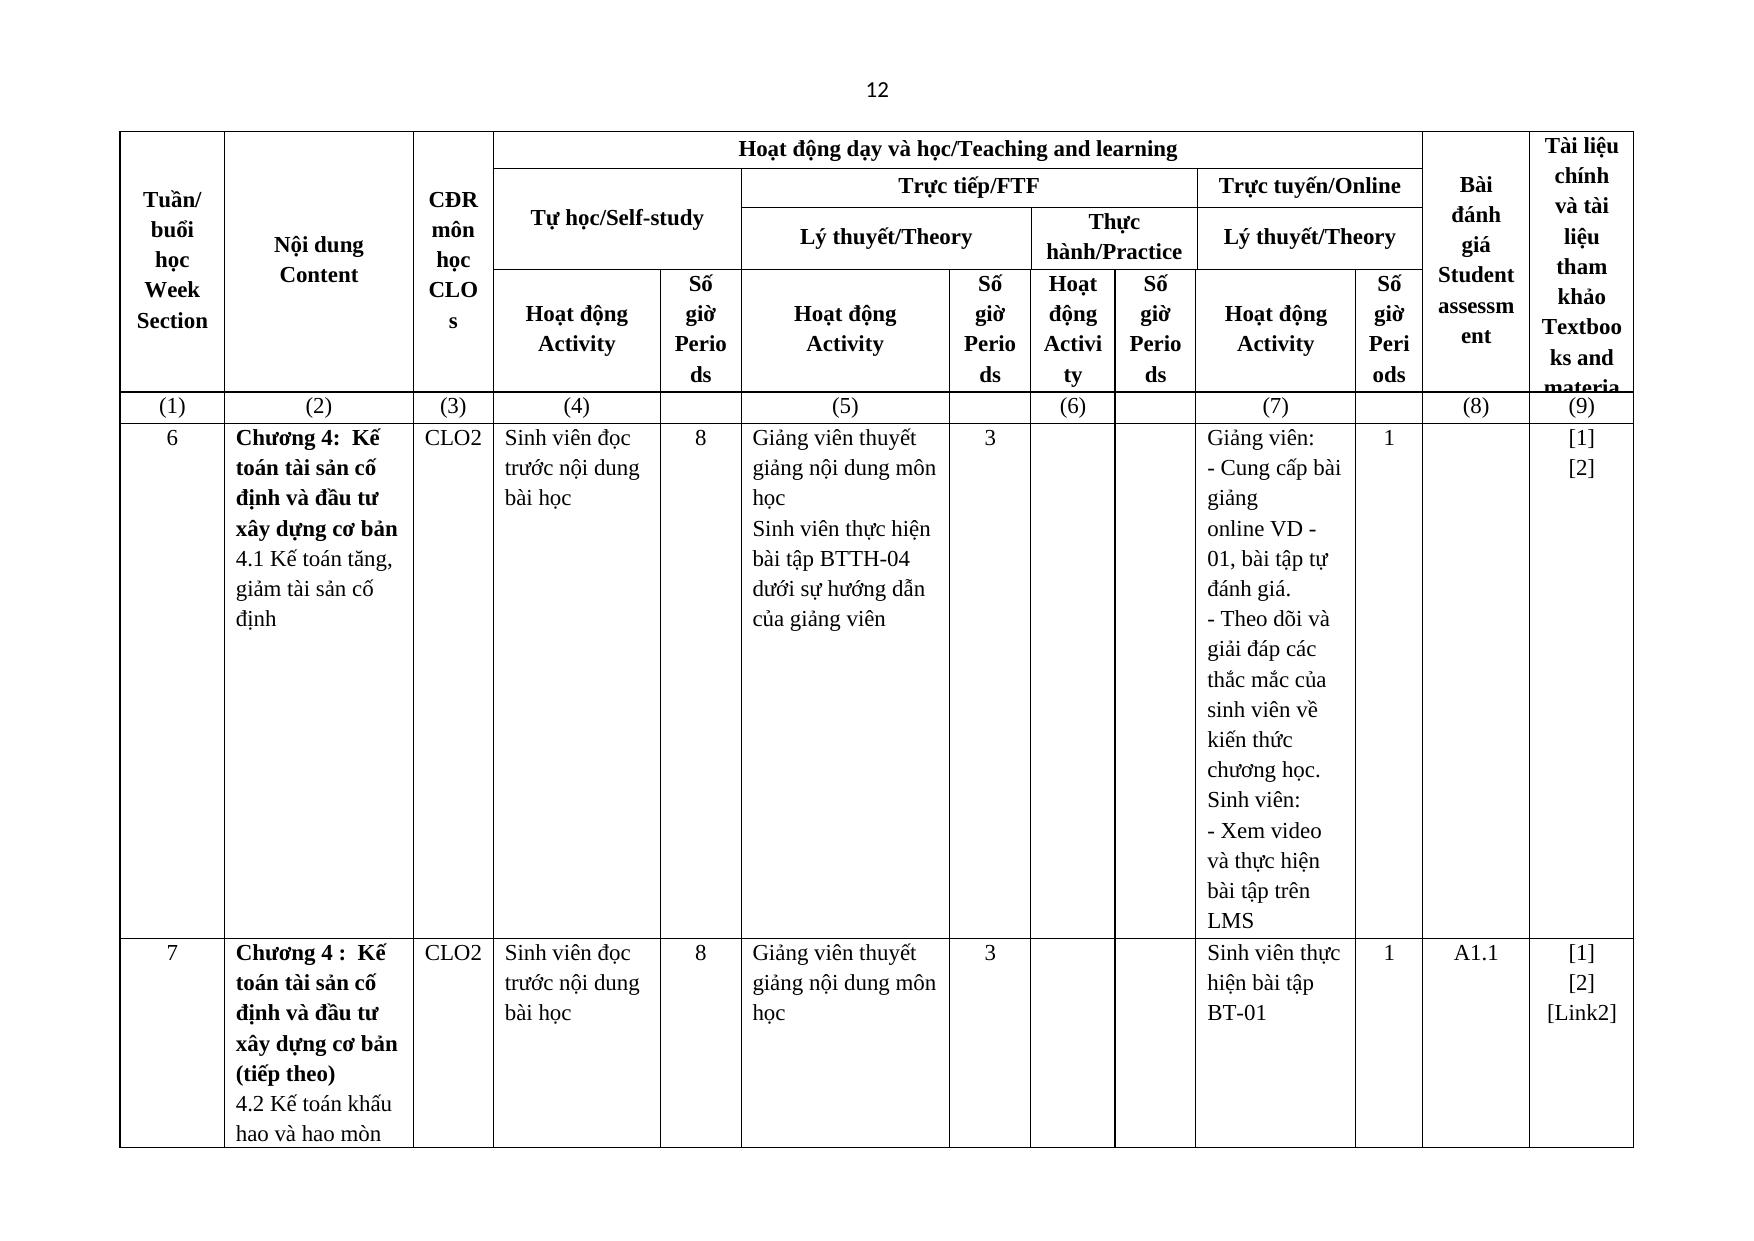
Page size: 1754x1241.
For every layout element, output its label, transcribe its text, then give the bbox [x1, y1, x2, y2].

table_cell (9) [1530, 393, 1633, 423]
table_cell 8 [661, 424, 741, 938]
table_cell 6 [121, 424, 224, 938]
table_cell [1] [2] [1530, 424, 1633, 938]
table_cell Số giờ Periods [661, 270, 741, 391]
table_cell 8 [661, 939, 741, 1147]
table_cell [1116, 424, 1195, 938]
table_cell [1116, 939, 1195, 1147]
table_cell (7) [1196, 393, 1355, 423]
table_cell [661, 393, 741, 423]
table_cell CLO2 [414, 939, 493, 1147]
table_cell Tự học/Self-study [494, 169, 741, 269]
table_cell Số giờ Periods [950, 270, 1030, 391]
table_cell Số giờ Periods [1116, 270, 1195, 391]
table_cell Giảng viên thuyết giảng nội dung môn học Sinh viên thực hiện bài tập BTTH-04 dưới sự hướng dẫn của giảng viên [742, 424, 949, 938]
table_cell Số giờ Periods [1356, 270, 1422, 391]
table_cell 1 [1356, 424, 1422, 938]
table_cell Trực tiếp/FTF [742, 169, 1197, 207]
table_cell CLO2 [414, 424, 493, 938]
table_cell (8) [1423, 393, 1529, 423]
table_cell [1031, 939, 1114, 1147]
table_header Hoạt động dạy và học/Teaching and learning [494, 132, 1422, 168]
table_cell [1031, 424, 1114, 938]
table_cell [1] [2] [Link2] [1530, 939, 1633, 1147]
table_cell (2) [225, 393, 413, 423]
table_cell Chương 4: Kế toán tài sản cố định và đầu tư xây dựng cơ bản 4.1 Kế toán tăng, giảm tài sản cố định [225, 424, 413, 938]
table_cell (3) [414, 393, 493, 423]
table_cell Sinh viên đọc trước nội dung bài học [494, 939, 660, 1147]
table_cell Hoạt động Activity [494, 270, 660, 391]
table_cell [950, 393, 1030, 423]
table_header Tài liệu chính và tài liệu tham khảo Textbooks and materials [1530, 132, 1633, 391]
table_cell Hoạt động Activity [742, 270, 949, 391]
table_cell 1 [1356, 939, 1422, 1147]
table_cell [1116, 393, 1195, 423]
table_header CĐR môn học CLOs [414, 132, 493, 391]
table_cell (6) [1031, 393, 1114, 423]
table_cell Trực tuyến/Online [1198, 169, 1422, 207]
table_cell Giảng viên: - Cung cấp bài giảng online VD - 01, bài tập tự đánh giá. - Theo dõi và giải đáp các thắc mắc của sinh viên về kiến thức chương học. Sinh viên: - Xem video và thực hiện bài tập trên LMS [1196, 424, 1355, 938]
table_cell (5) [742, 393, 949, 423]
table_header Nội dung Content [225, 132, 413, 391]
table_cell (4) [494, 393, 660, 423]
table_cell Giảng viên thuyết giảng nội dung môn học [742, 939, 949, 1147]
table_header Tuần/buổi học Week Section [121, 132, 224, 391]
table_cell [1356, 393, 1422, 423]
table_cell (1) [121, 393, 224, 423]
table_cell 3 [950, 424, 1030, 938]
table_cell Hoạt động Activity [1196, 270, 1355, 391]
table_cell Lý thuyết/Theory [1198, 208, 1422, 269]
table_cell Lý thuyết/Theory [742, 208, 1031, 269]
table_cell Chương 4 : Kế toán tài sản cố định và đầu tư xây dựng cơ bản (tiếp theo) 4.2 Kế toán khấu hao và hao mòn tài sản cố định 4.3 Kế toán đầu tư xây dựng cơ bản [225, 939, 413, 1147]
table_cell Sinh viên thực hiện bài tập BT-01 [1196, 939, 1355, 1147]
table_cell [1423, 424, 1529, 938]
table_cell Sinh viên đọc trước nội dung bài học [494, 424, 660, 938]
table_cell Hoạt động Activity [1031, 270, 1114, 391]
table_cell 3 [950, 939, 1030, 1147]
table_cell 7 [121, 939, 224, 1147]
table_cell Thực hành/Practice [1032, 208, 1197, 269]
table_header Bài đánh giá Student assessment [1423, 132, 1529, 391]
table_cell A1.1 [1423, 939, 1529, 1147]
